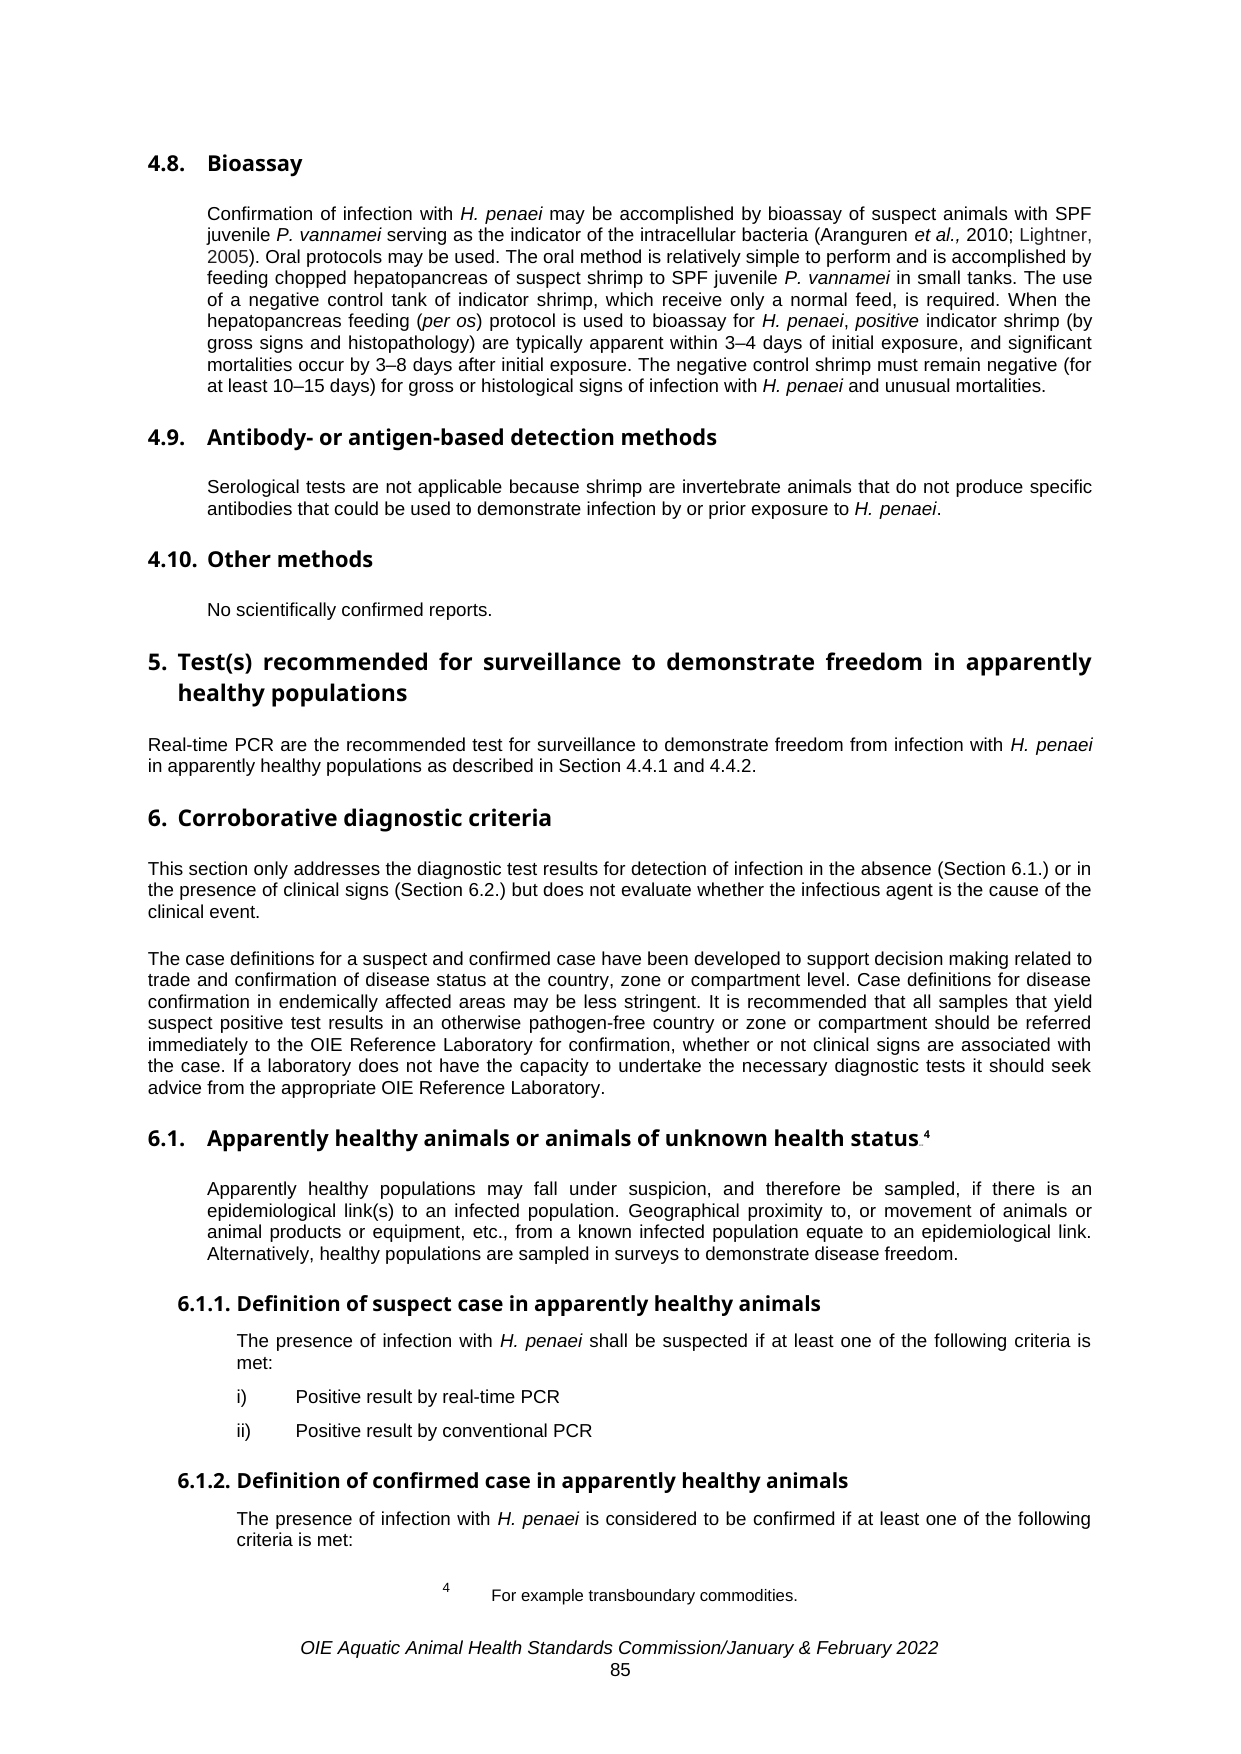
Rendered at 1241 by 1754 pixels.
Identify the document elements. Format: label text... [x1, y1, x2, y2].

text The case definitions for a suspect and confirmed case have been developed to support decision making related to trade and confirmation of disease status at the country, zone or compartment level. Case definitions for disease confirmation in endemically affected areas may be less stringent. It is recommended that all samples that yield suspect positive test results in an otherwise pathogen-free country or zone or compartment should be referred immediately to the OIE Reference Laboratory for confirmation, whether or not clinical signs are associated with the case. If a laboratory does not have the capacity to undertake the necessary diagnostic tests it should seek advice from the appropriate OIE Reference Laboratory. [148, 947, 1092, 1098]
text 4.10. Other methods [148, 544, 1092, 574]
text Serological tests are not applicable because shrimp are invertebrate animals that do not produce specific antibodies that could be used to demonstrate infection by or prior exposure to H. penaei. [207, 476, 1092, 519]
text 5. Test(s) recommended for surveillance to demonstrate freedom in apparently healthy populations [148, 646, 1092, 708]
text 4.9. Antibody- or antigen-based detection methods [148, 422, 1092, 451]
text The presence of infection with H. penaei is considered to be confirmed if at least one of the following criteria is met: [236, 1507, 1092, 1551]
text 6.1.1. Definition of suspect case in apparently healthy animals [177, 1289, 1092, 1318]
text Confirmation of infection with H. penaei may be accomplished by bioassay of suspect animals with SPF juvenile P. vannamei serving as the indicator of the intracellular bacteria (Aranguren et al., 2010; Lightner, 2005). Oral protocols may be used. The oral method is relatively simple to perform and is accomplished by feeding chopped hepatopancreas of suspect shrimp to SPF juvenile P. vannamei in small tanks. The use of a negative control tank of indicator shrimp, which receive only a normal feed, is required. When the hepatopancreas feeding (per os) protocol is used to bioassay for H. penaei, positive indicator shrimp (by gross signs and histopathology) are typically apparent within 3–4 days of initial exposure, and significant mortalities occur by 3–8 days after initial exposure. The negative control shrimp must remain negative (for at least 10–15 days) for gross or histological signs of infection with H. penaei and unusual mortalities. [207, 202, 1092, 397]
text 6.1. Apparently healthy animals or animals of unknown health status3F3F [148, 1123, 1092, 1153]
text Real-time PCR are the recommended test for surveillance to demonstrate freedom from infection with H. penaei in apparently healthy populations as described in Section 4.4.1 and 4.4.2. [148, 733, 1092, 776]
text This section only addresses the diagnostic test results for detection of infection in the absence (Section 6.1.) or in the presence of clinical signs (Section 6.2.) but does not evaluate whether the infectious agent is the cause of the clinical event. [148, 858, 1092, 922]
text ii) Positive result by conventional PCR [236, 1420, 1092, 1442]
text 4.8. Bioassay [148, 148, 1092, 177]
text i) Positive result by real-time PCR [236, 1386, 1092, 1407]
text 6.1.2. Definition of confirmed case in apparently healthy animals [177, 1467, 1092, 1495]
text Apparently healthy populations may fall under suspicion, and therefore be sampled, if there is an epidemiological link(s) to an infected population. Geographical proximity to, or movement of animals or animal products or equipment, etc., from a known infected population equate to an epidemiological link. Alternatively, healthy populations are sampled in surveys to demonstrate disease freedom. [207, 1178, 1092, 1264]
text 6. Corroborative diagnostic criteria [148, 801, 1092, 833]
text No scientifically confirmed reports. [207, 599, 1092, 621]
text The presence of infection with H. penaei shall be suspected if at least one of the following criteria is met: [236, 1330, 1092, 1373]
